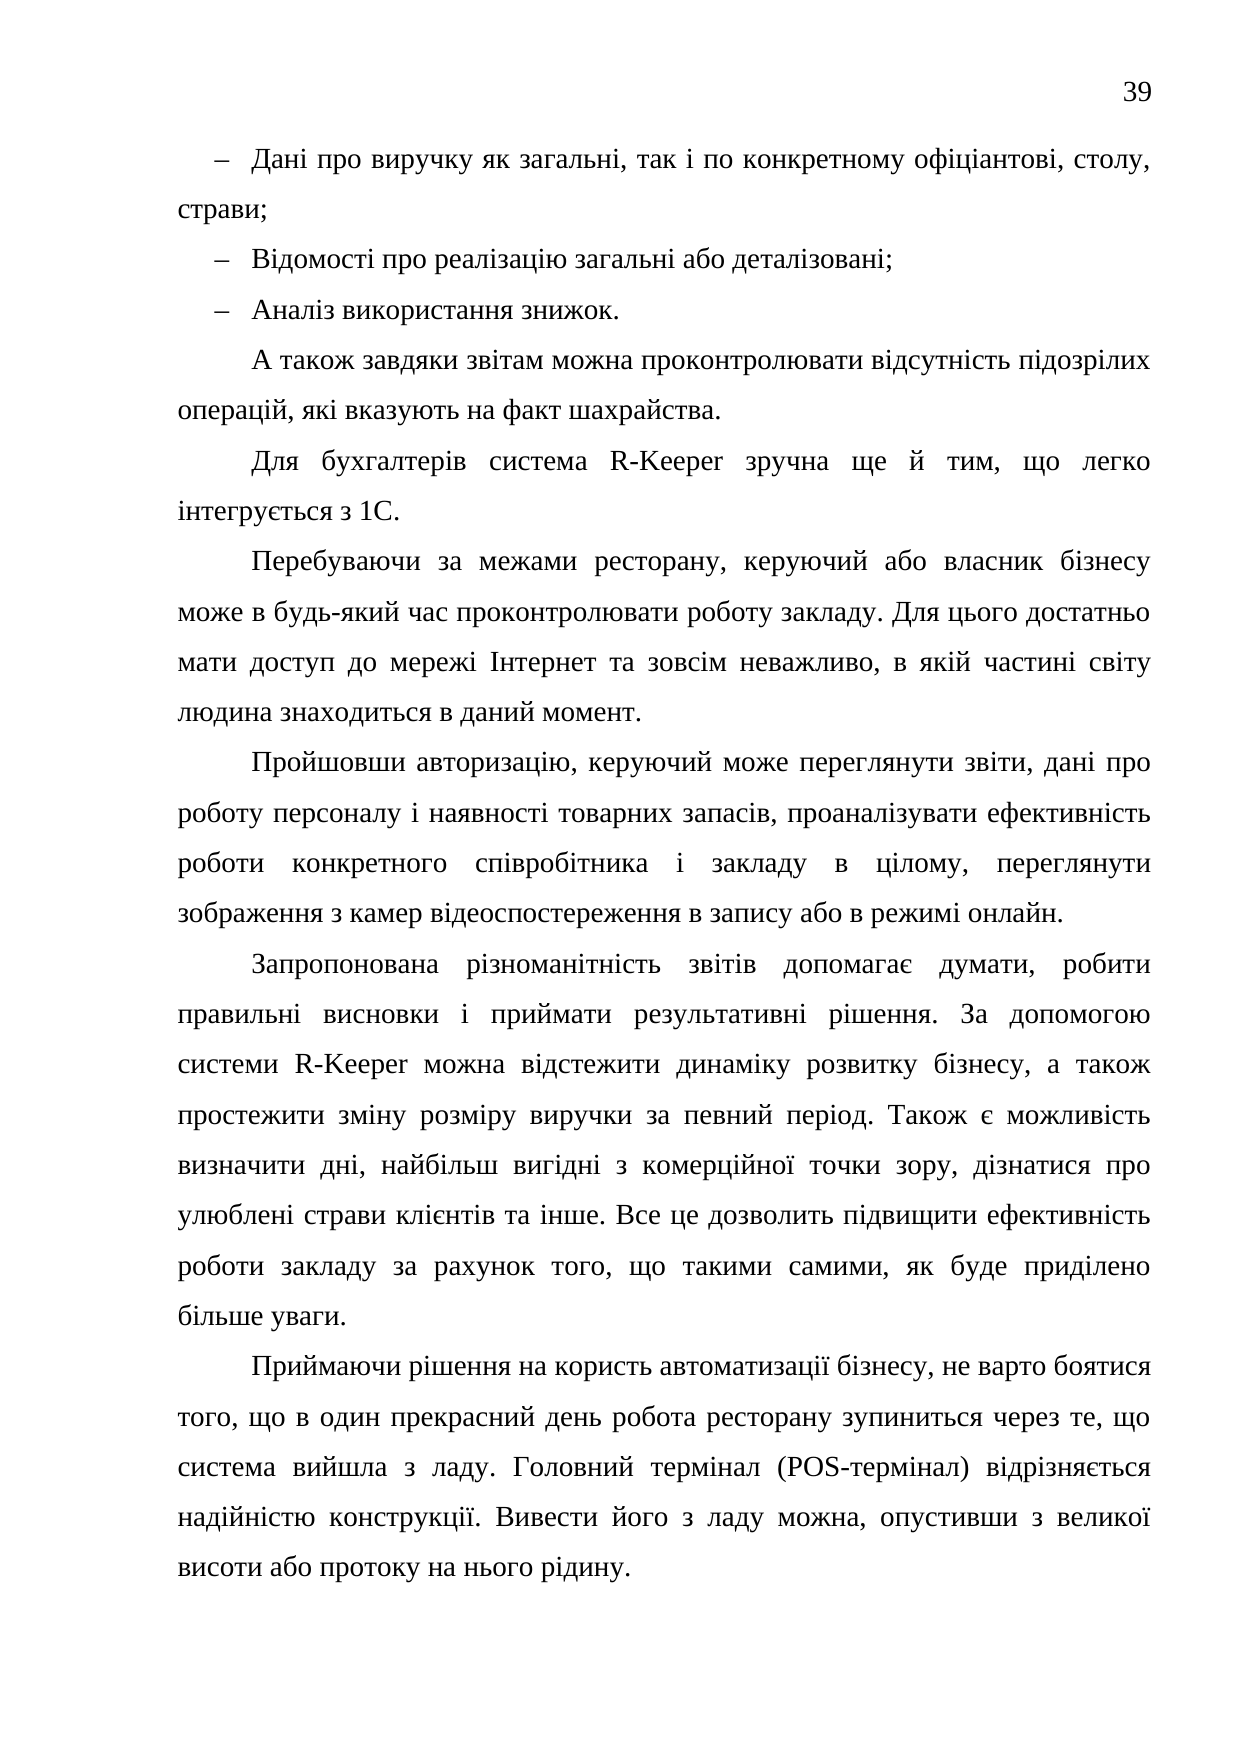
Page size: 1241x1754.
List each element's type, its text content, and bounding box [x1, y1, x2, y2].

text Запропонована різноманітність звітів допомагає думати, робити правильні висновки і приймати результативні рішення. За допомогою системи R-Keeper можна відстежити динаміку розвитку бізнесу, а також простежити зміну розміру виручки за певний період. Також є можливість визначити дні, найбільш вигідні з комерційної точки зору, дізнатися про улюблені страви клієнтів та інше. Все це дозволить підвищити ефективність роботи закладу за рахунок того, що такими самими, як буде приділено більше уваги. [177, 946, 1152, 1332]
text Приймаючи рішення на користь автоматизації бізнесу, не варто боятися того, що в один прекрасний день робота ресторану зупиниться через те, що система вийшла з ладу. Головний термінал (POS-термінал) відрізняється надійністю конструкції. Вивести його з ладу можна, опустивши з великої висоти або протоку на нього рідину. [177, 1348, 1152, 1583]
list Аналіз використання знижок. [177, 292, 1152, 325]
text А також завдяки звітам можна проконтролювати відсутність підозрілих операцій, які вказують на факт шахрайства. [177, 342, 1152, 426]
text Пройшовши авторизацію, керуючий може переглянути звіти, дані про роботу персоналу і наявності товарних запасів, проаналізувати ефективність роботи конкретного співробітника і закладу в цілому, переглянути зображення з камер відеоспостереження в запису або в режимі онлайн. [177, 744, 1152, 929]
list Дані про виручку як загальні, так і по конкретному офіціантові, столу, страви; [177, 141, 1152, 225]
list Відомості про реалізацію загальні або деталізовані; [177, 241, 1152, 275]
text Перебуваючи за межами ресторану, керуючий або власник бізнесу може в будь-який час проконтролювати роботу закладу. Для цього достатньо мати доступ до мережі Інтернет та зовсім неважливо, в якій частині світу людина знаходиться в даний момент. [177, 543, 1152, 728]
text Для бухгалтерів система R-Keeper зручна ще й тим, що легко інтегрується з 1С. [177, 443, 1152, 527]
